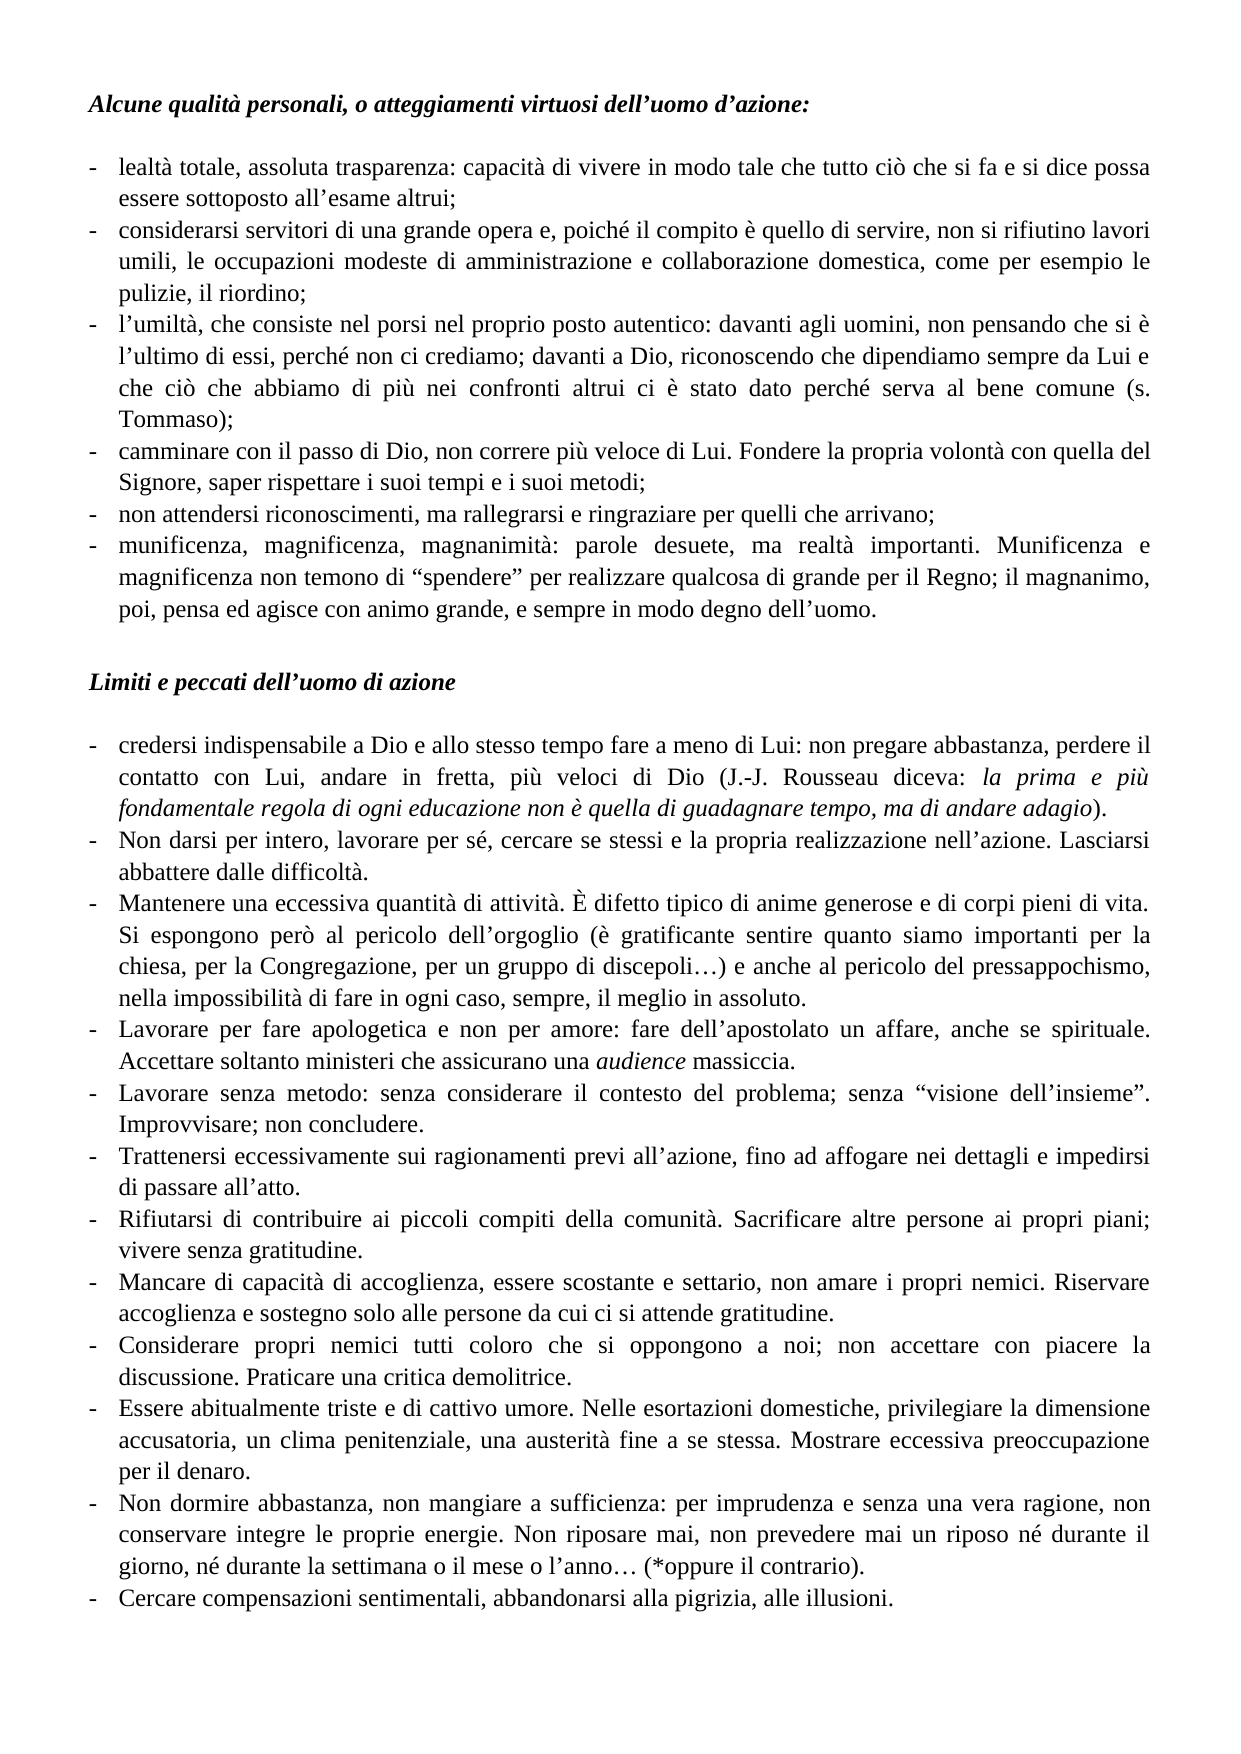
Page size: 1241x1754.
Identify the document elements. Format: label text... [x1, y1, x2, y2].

text - Rifiutarsi di contribuire ai piccoli compiti della comunità. Sacrificare altre persone ai propri piani; vivere senza gratitudine. [89, 1204, 1152, 1264]
text - Considerare propri nemici tutti coloro che si oppongono a noi; non accettare con piacere la discussione. Praticare una critica demolitrice. [89, 1330, 1152, 1390]
text - lealtà totale, assoluta trasparenza: capacità di vivere in modo tale che tutto ciò che si fa e si dice possa essere sottoposto all’esame altrui; [89, 152, 1152, 212]
text - non attendersi riconoscimenti, ma rallegrarsi e ringraziare per quelli che arrivano; [89, 499, 1152, 528]
text - considerarsi servitori di una grande opera e, poiché il compito è quello di servire, non si rifiutino lavori umili, le occupazioni modeste di amministrazione e collaborazione domestica, come per esempio le pulizie, il riordino; [89, 215, 1152, 307]
text - Trattenersi eccessivamente sui ragionamenti previ all’azione, fino ad affogare nei dettagli e impedirsi di passare all’atto. [89, 1141, 1152, 1201]
text - Non darsi per intero, lavorare per sé, cercare se stessi e la propria realizzazione nell’azione. Lasciarsi abbattere dalle difficoltà. [89, 825, 1152, 885]
text - Non dormire abbastanza, non mangiare a sufficienza: per imprudenza e senza una vera ragione, non conservare integre le proprie energie. Non riposare mai, non prevedere mai un riposo né durante il giorno, né durante la settimana o il mese o l’anno… (*oppure il contrario). [89, 1488, 1152, 1580]
text Alcune qualità personali, o atteggiamenti virtuosi dell’uomo d’azione: [89, 89, 1152, 117]
text - Essere abitualmente triste e di cattivo umore. Nelle esortazioni domestiche, privilegiare la dimensione accusatoria, un clima penitenziale, una austerità fine a se stessa. Mostrare eccessiva preoccupazione per il denaro. [89, 1393, 1152, 1485]
text - camminare con il passo di Dio, non correre più veloce di Lui. Fondere la propria volontà con quella del Signore, saper rispettare i suoi tempi e i suoi metodi; [89, 436, 1152, 496]
text - Mantenere una eccessiva quantità di attività. È difetto tipico di anime generose e di corpi pieni di vita. Si espongono però al pericolo dell’orgoglio (è gratificante sentire quanto siamo importanti per la chiesa, per la Congregazione, per un gruppo di discepoli…) e anche al pericolo del pressappochismo, nella impossibilità di fare in ogni caso, sempre, il meglio in assoluto. [89, 888, 1152, 1012]
text - Cercare compensazioni sentimentali, abbandonarsi alla pigrizia, alle illusioni. [89, 1583, 1152, 1611]
text - munificenza, magnificenza, magnanimità: parole desuete, ma realtà importanti. Munificenza e magnificenza non temono di “spendere” per realizzare qualcosa di grande per il Regno; il magnanimo, poi, pensa ed agisce con animo grande, e sempre in modo degno dell’uomo. [89, 531, 1152, 622]
text - Lavorare senza metodo: senza considerare il contesto del problema; senza “visione dell’insieme”. Improvvisare; non concludere. [89, 1078, 1152, 1138]
text - credersi indispensabile a Dio e allo stesso tempo fare a meno di Lui: non pregare abbastanza, perdere il contatto con Lui, andare in fretta, più veloci di Dio (J.-J. Rousseau diceva: la prima e più fondamentale regola di ogni educazione non è quella di guadagnare tempo, ma di andare adagio). [89, 730, 1152, 822]
text Limiti e peccati dell’uomo di azione [89, 667, 1152, 696]
text - l’umiltà, che consiste nel porsi nel proprio posto autentico: davanti agli uomini, non pensando che si è l’ultimo di essi, perché non ci crediamo; davanti a Dio, riconoscendo che dipendiamo sempre da Lui e che ciò che abbiamo di più nei confronti altrui ci è stato dato perché serva al bene comune (s. Tommaso); [89, 309, 1152, 433]
text - Mancare di capacità di accoglienza, essere scostante e settario, non amare i propri nemici. Riservare accoglienza e sostegno solo alle persone da cui ci si attende gratitudine. [89, 1267, 1152, 1327]
text - Lavorare per fare apologetica e non per amore: fare dell’apostolato un affare, anche se spirituale. Accettare soltanto ministeri che assicurano una audience massiccia. [89, 1014, 1152, 1075]
